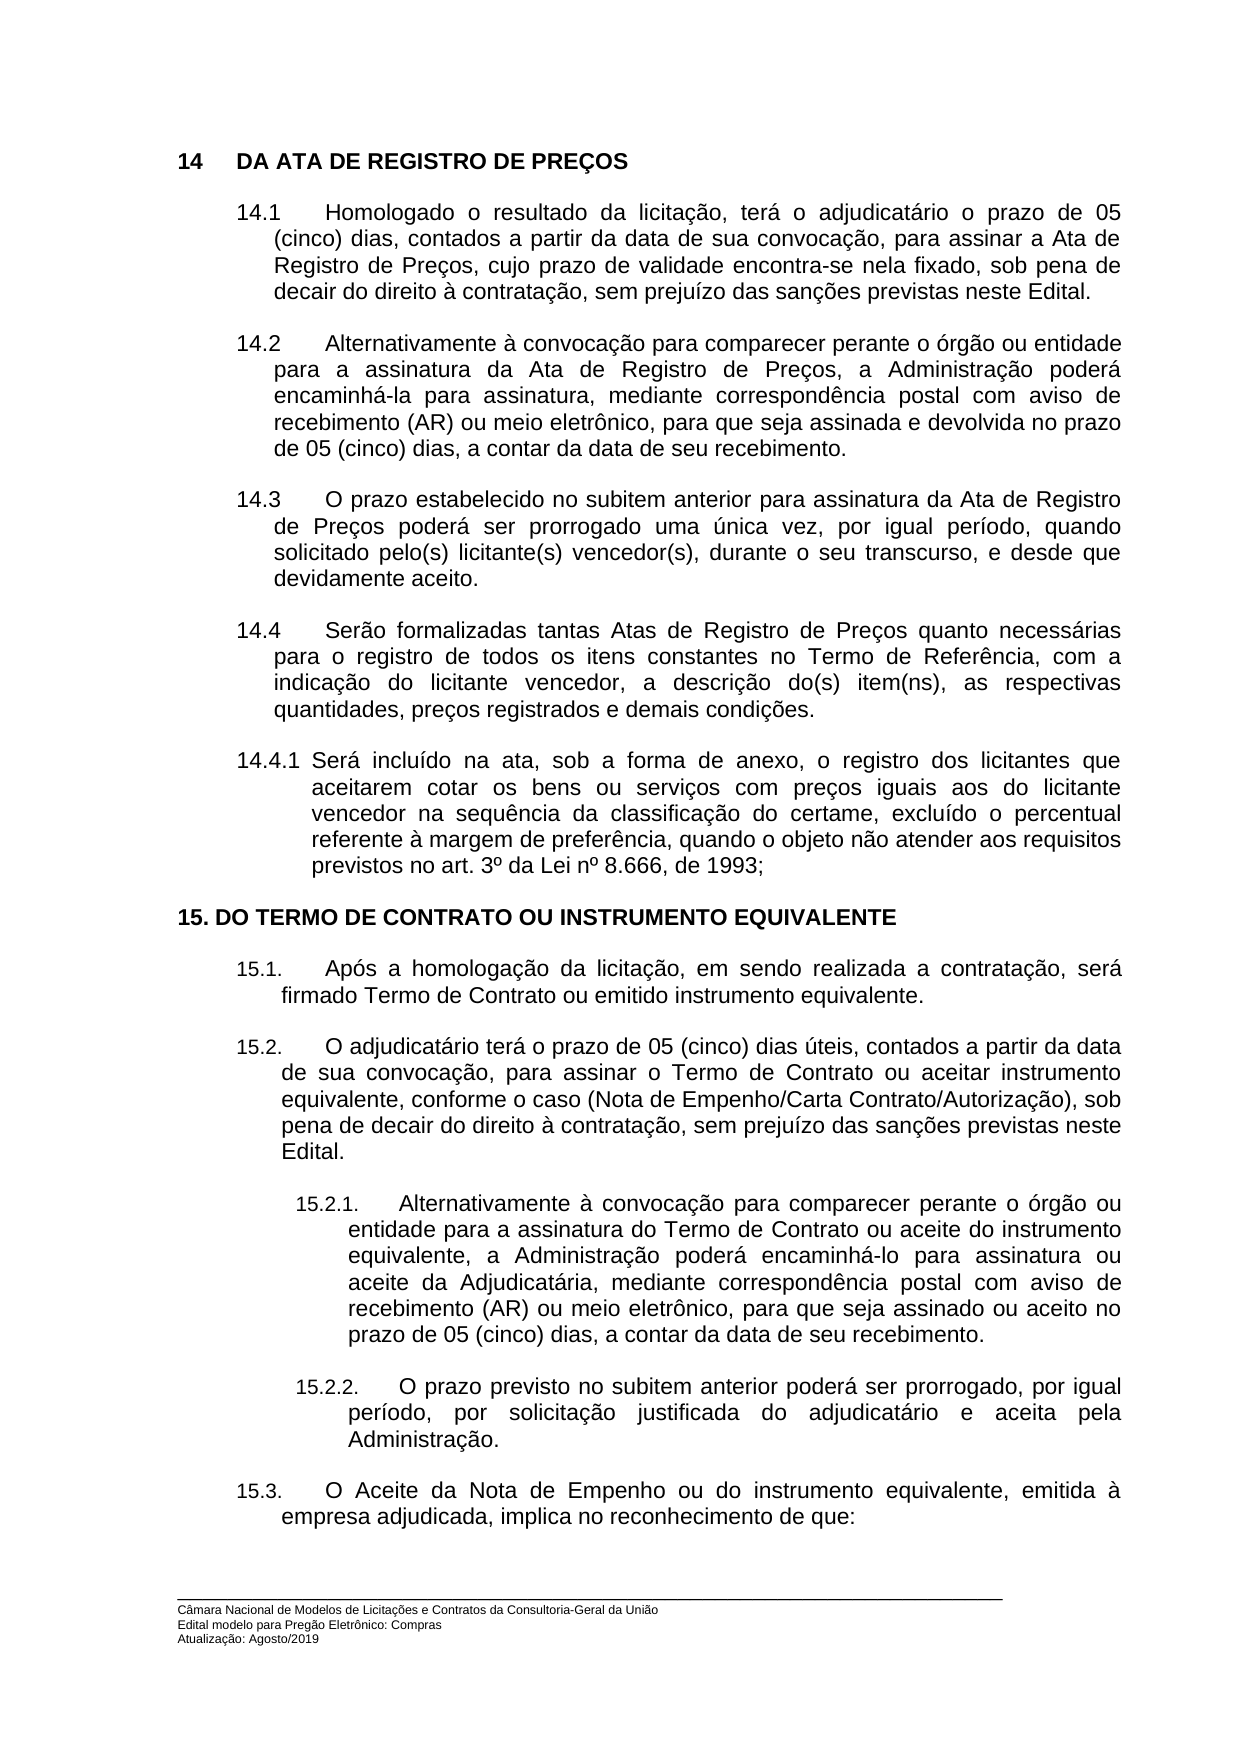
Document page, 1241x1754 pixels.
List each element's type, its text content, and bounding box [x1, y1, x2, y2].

list Alternativamente à convocação para comparecer perante o órgão ou entidade para a assinatura da Ata de Registro de Preços, a Administração poderá encaminhá-la para assinatura, mediante correspondência postal com aviso de recebimento (AR) ou meio eletrônico, para que seja assinada e devolvida no prazo de 05 (cinco) dias, a contar da data de seu recebimento. [236, 329, 1122, 461]
list O Aceite da Nota de Empenho ou do instrumento equivalente, emitida à empresa adjudicada, implica no reconhecimento de que: [236, 1477, 1122, 1529]
list Homologado o resultado da licitação, terá o adjudicatário o prazo de 05 (cinco) dias, contados a partir da data de sua convocação, para assinar a Ata de Registro de Preços, cujo prazo de validade encontra-se nela fixado, sob pena de decair do direito à contratação, sem prejuízo das sanções previstas neste Edital. [236, 199, 1122, 304]
list Serão formalizadas tantas Atas de Registro de Preços quanto necessárias para o registro de todos os itens constantes no Termo de Referência, com a indicação do licitante vencedor, a descrição do(s) item(ns), as respectivas quantidades, preços registrados e demais condições. [236, 617, 1122, 722]
list Alternativamente à convocação para comparecer perante o órgão ou entidade para a assinatura do Termo de Contrato ou aceite do instrumento equivalente, a Administração poderá encaminhá-lo para assinatura ou aceite da Adjudicatária, mediante correspondência postal com aviso de recebimento (AR) ou meio eletrônico, para que seja assinado ou aceito no prazo de 05 (cinco) dias, a contar da data de seu recebimento. [295, 1190, 1122, 1348]
list Será incluído na ata, sob a forma de anexo, o registro dos licitantes que aceitarem cotar os bens ou serviços com preços iguais aos do licitante vencedor na sequência da classificação do certame, excluído o percentual referente à margem de preferência, quando o objeto não atender aos requisitos previstos no art. 3º da Lei nº 8.666, de 1993; [236, 747, 1122, 879]
list O prazo estabelecido no subitem anterior para assinatura da Ata de Registro de Preços poderá ser prorrogado uma única vez, por igual período, quando solicitado pelo(s) licitante(s) vencedor(s), durante o seu transcurso, e desde que devidamente aceito. [236, 486, 1122, 592]
list O adjudicatário terá o prazo de 05 (cinco) dias úteis, contados a partir da data de sua convocação, para assinar o Termo de Contrato ou aceitar instrumento equivalente, conforme o caso (Nota de Empenho/Carta Contrato/Autorização), sob pena de decair do direito à contratação, sem prejuízo das sanções previstas neste Edital. [236, 1033, 1122, 1165]
list DA ATA DE REGISTRO DE PREÇOS [177, 148, 1122, 174]
list O prazo previsto no subitem anterior poderá ser prorrogado, por igual período, por solicitação justificada do adjudicatário e aceita pela Administração. [295, 1373, 1122, 1452]
list DO TERMO DE CONTRATO OU INSTRUMENTO EQUIVALENTE [177, 904, 1122, 930]
list Após a homologação da licitação, em sendo realizada a contratação, será firmado Termo de Contrato ou emitido instrumento equivalente. [236, 955, 1122, 1008]
